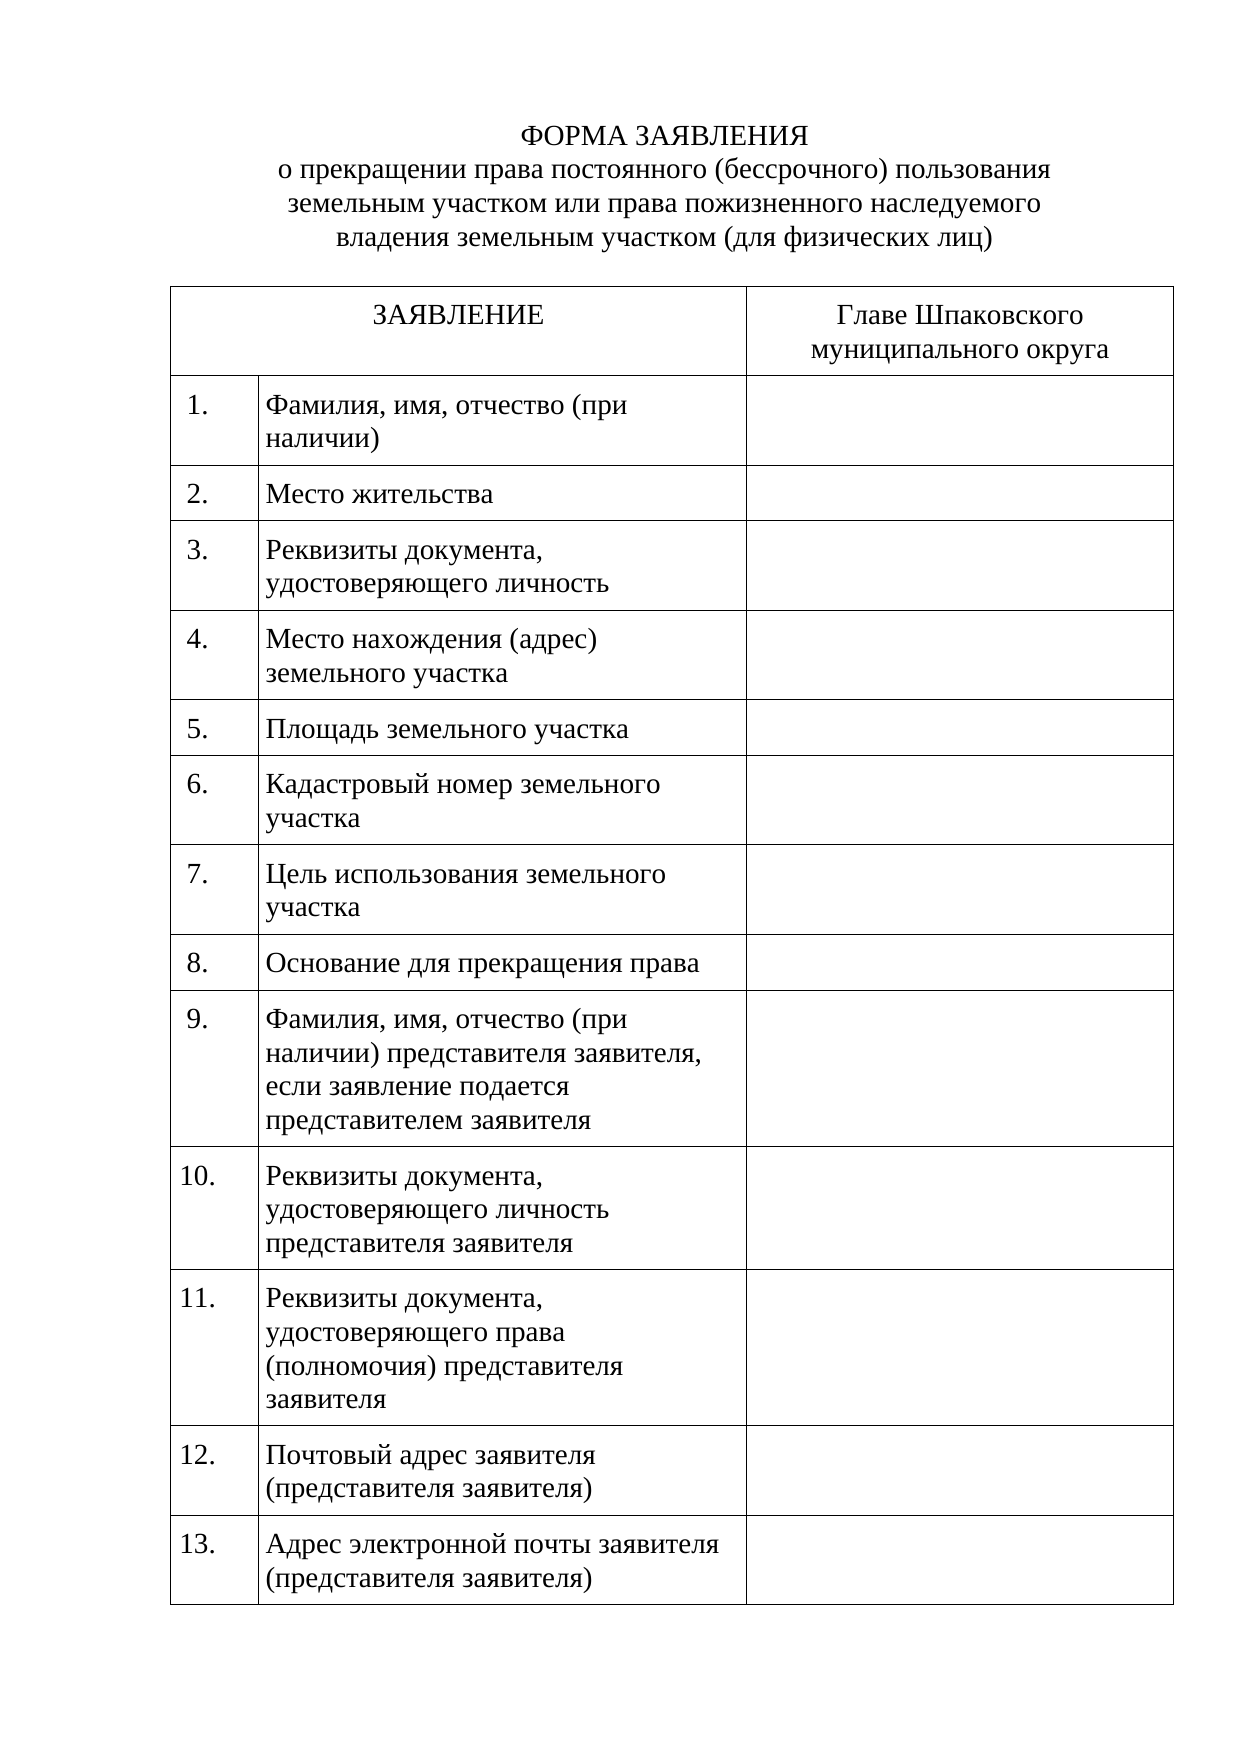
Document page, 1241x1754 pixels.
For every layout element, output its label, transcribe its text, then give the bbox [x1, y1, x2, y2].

table_cell [747, 845, 1173, 934]
table_cell 10. [171, 1147, 258, 1269]
table_cell Адрес электронной почты заявителя (представителя заявителя) [259, 1516, 746, 1604]
table_cell [747, 1516, 1173, 1604]
text земельным участком или права пожизненного наследуемого [177, 185, 1152, 219]
table_cell 5. [171, 700, 258, 755]
table_cell [747, 1147, 1173, 1269]
table_cell Почтовый адрес заявителя (представителя заявителя) [259, 1426, 746, 1515]
table_header ЗАЯВЛЕНИЕ [171, 287, 746, 375]
table_cell Площадь земельного участка [259, 700, 746, 755]
table_cell Место нахождения (адрес) земельного участка [259, 611, 746, 699]
table_cell [747, 611, 1173, 699]
table_cell Основание для прекращения права [259, 935, 746, 989]
table_cell Реквизиты документа, удостоверяющего личность [259, 521, 746, 610]
table_cell Кадастровый номер земельного участка [259, 756, 746, 844]
table_cell Фамилия, имя, отчество (при наличии) представителя заявителя, если заявление подается представителем заявителя [259, 991, 746, 1146]
table_cell 13. [171, 1516, 258, 1604]
table_cell [747, 1426, 1173, 1515]
table_cell 8. [171, 935, 258, 989]
table_cell Фамилия, имя, отчество (при наличии) [259, 376, 746, 464]
table_cell Реквизиты документа, удостоверяющего личность представителя заявителя [259, 1147, 746, 1269]
table_cell 9. [171, 991, 258, 1146]
table_cell Цель использования земельного участка [259, 845, 746, 934]
table_cell [747, 756, 1173, 844]
table_cell [747, 700, 1173, 755]
table_cell [747, 1270, 1173, 1425]
table_cell Реквизиты документа, удостоверяющего права (полномочия) представителя заявителя [259, 1270, 746, 1425]
table_cell 1. [171, 376, 258, 464]
table_cell 2. [171, 466, 258, 520]
table_cell Место жительства [259, 466, 746, 520]
table_cell [747, 521, 1173, 610]
text ФОРМА ЗАЯВЛЕНИЯ [177, 118, 1152, 152]
table_cell 4. [171, 611, 258, 699]
table_cell 6. [171, 756, 258, 844]
table_cell [747, 991, 1173, 1146]
table_cell 12. [171, 1426, 258, 1515]
table_header Главе Шпаковского муниципального округа [747, 287, 1173, 375]
table_cell 3. [171, 521, 258, 610]
text о прекращении права постоянного (бессрочного) пользования [177, 152, 1152, 185]
text владения земельным участком (для физических лиц) [177, 219, 1152, 252]
table_cell [747, 376, 1173, 464]
table_cell [747, 466, 1173, 520]
table_cell 7. [171, 845, 258, 934]
table_cell 11. [171, 1270, 258, 1425]
table_cell [747, 935, 1173, 989]
